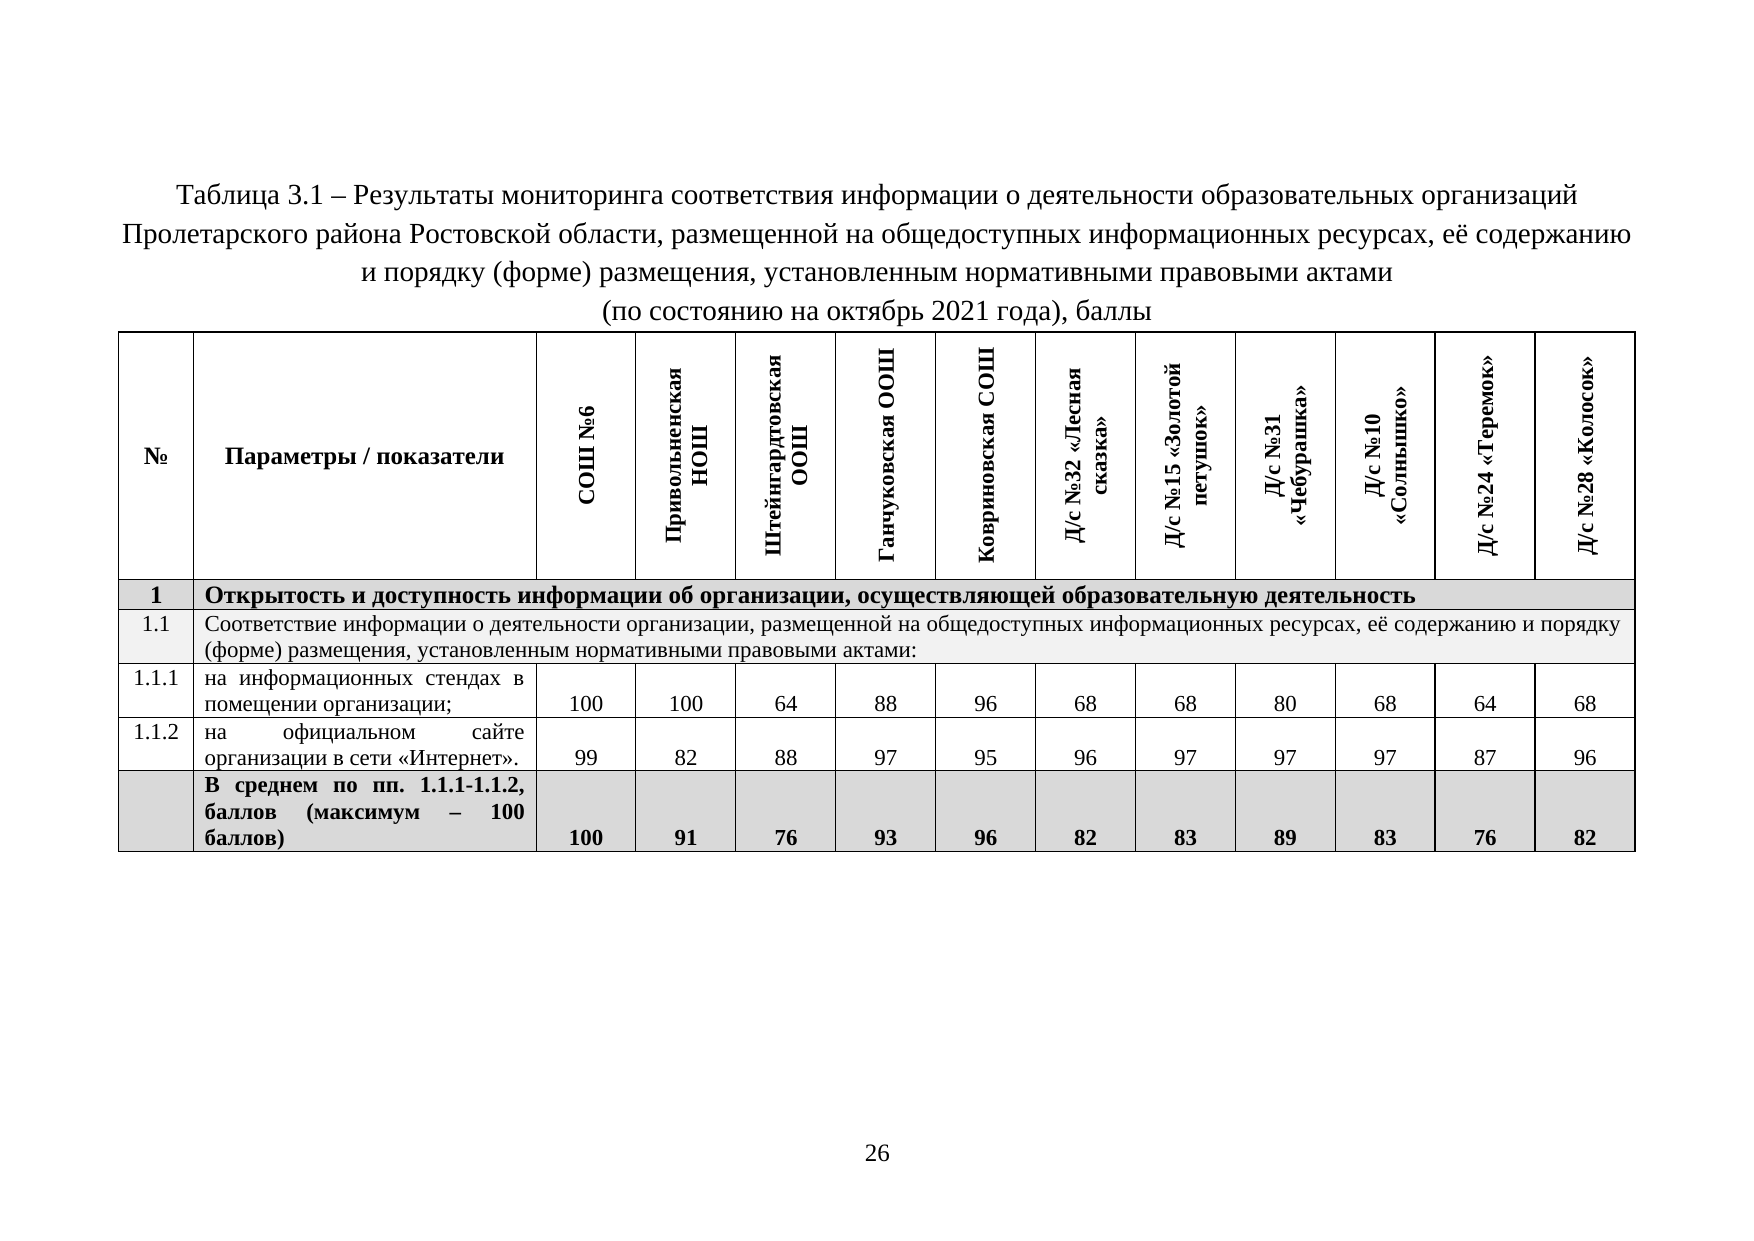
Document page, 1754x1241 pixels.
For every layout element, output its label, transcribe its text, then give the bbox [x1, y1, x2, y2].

table_cell 97 [1336, 718, 1434, 770]
table_header Ковриновская СОШ [936, 333, 1035, 579]
table_cell на информационных стендах в помещении организации; [194, 664, 536, 717]
table_cell 96 [936, 664, 1035, 717]
table_cell 82 [1536, 771, 1634, 851]
table_cell 80 [1236, 664, 1335, 717]
table_header Д/с №31 «Чебурашка» [1236, 333, 1335, 579]
table_cell 82 [636, 718, 735, 770]
table_cell 97 [1236, 718, 1335, 770]
table_header Д/с №28 «Колосок» [1536, 333, 1634, 579]
table_cell В среднем по пп. 1.1.1-1.1.2, баллов (максимум – 100 баллов) [194, 771, 536, 851]
table_cell 68 [1336, 664, 1434, 717]
table_cell Открытость и доступность информации об организации, осуществляющей образовательную деятельность [194, 580, 1634, 609]
table_cell на официальном сайте организации в сети «Интернет». [194, 718, 536, 770]
table_cell 100 [537, 664, 635, 717]
table_cell 64 [1436, 664, 1534, 717]
table_cell 68 [1036, 664, 1135, 717]
table_cell 100 [636, 664, 735, 717]
table_cell 96 [1036, 718, 1135, 770]
table_header Ганчуковская ООШ [836, 333, 935, 579]
table_cell 82 [1036, 771, 1135, 851]
table_header Д/с №32 «Лесная сказка» [1036, 333, 1135, 579]
table_header № [119, 333, 193, 579]
table_cell 97 [836, 718, 935, 770]
table_cell 88 [736, 718, 835, 770]
table_cell 93 [836, 771, 935, 851]
table_header Привольненская НОШ [636, 333, 735, 579]
table_cell 91 [636, 771, 735, 851]
table_cell 83 [1136, 771, 1235, 851]
text (по состоянию на октябрь 2021 года), баллы [118, 293, 1636, 326]
table_cell 96 [936, 771, 1035, 851]
table_cell 88 [836, 664, 935, 717]
table_cell 97 [1136, 718, 1235, 770]
table_cell 95 [936, 718, 1035, 770]
table_cell 68 [1536, 664, 1634, 717]
table_cell 68 [1136, 664, 1235, 717]
text Таблица 3.1 – Результаты мониторинга соответствия информации о деятельности образовательных организаций Пролетарского района Ростовской области, размещенной на общедоступных информационных ресурсах, её содержанию и порядку (форме) размещения, установленным нормативными правовыми актами [118, 177, 1636, 288]
table_header Параметры / показатели [194, 333, 536, 579]
table_header Штейнгардтовская ООШ [736, 333, 835, 579]
table_cell 76 [1436, 771, 1534, 851]
table_cell 83 [1336, 771, 1434, 851]
table_cell 99 [537, 718, 635, 770]
table_header Д/с №15 «Золотой петушок» [1136, 333, 1235, 579]
table_cell [119, 771, 193, 851]
table_cell 100 [537, 771, 635, 851]
table_cell 76 [736, 771, 835, 851]
table_header Д/с №10 «Солнышко» [1336, 333, 1434, 579]
table_cell 1.1.1 [119, 664, 193, 717]
table_cell 89 [1236, 771, 1335, 851]
table_header Д/с №24 «Теремок» [1436, 333, 1534, 579]
table_header СОШ №6 [537, 333, 635, 579]
table_cell 96 [1536, 718, 1634, 770]
table_cell 1.1 [119, 610, 193, 663]
table_cell 1 [119, 580, 193, 609]
table_cell 87 [1436, 718, 1534, 770]
table_cell 1.1.2 [119, 718, 193, 770]
table_cell 64 [736, 664, 835, 717]
table_cell Соответствие информации о деятельности организации, размещенной на общедоступных информационных ресурсах, её содержанию и порядку (форме) размещения, установленным нормативными правовыми актами: [194, 610, 1634, 663]
